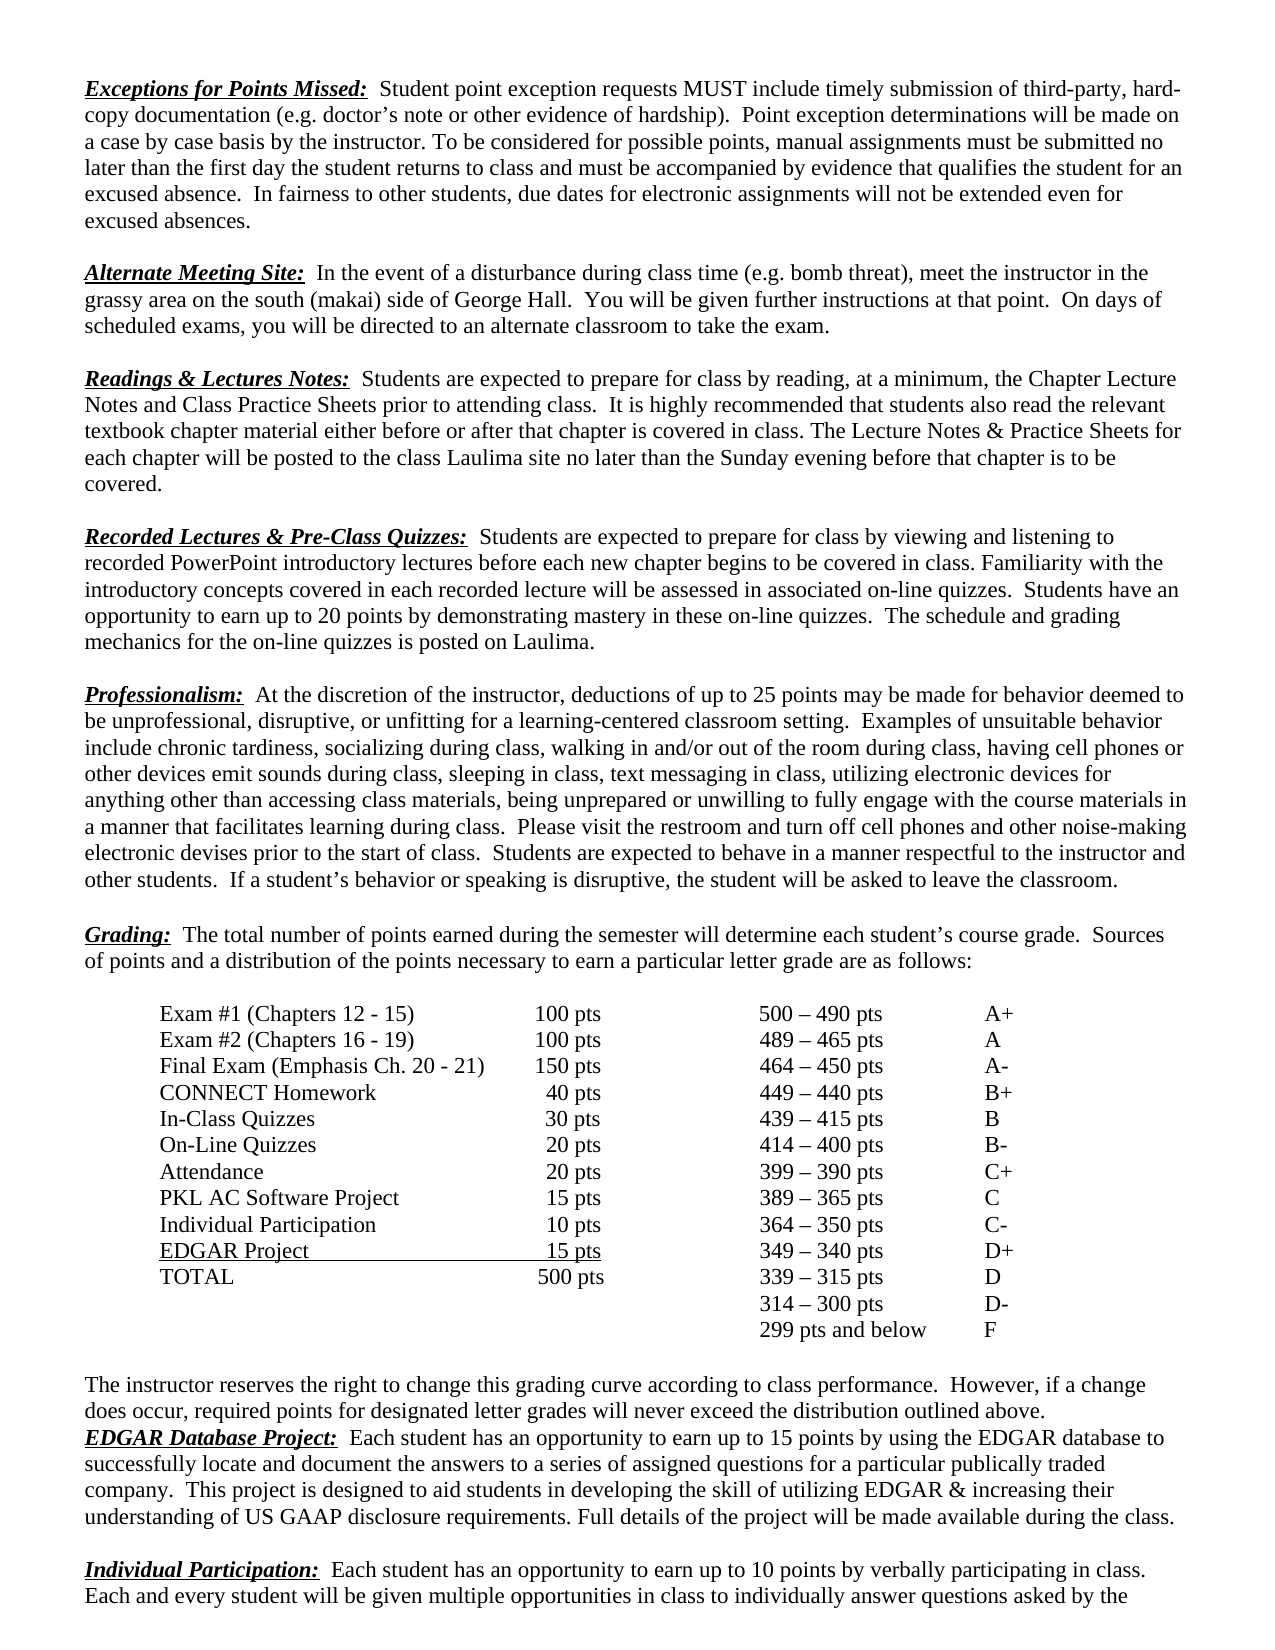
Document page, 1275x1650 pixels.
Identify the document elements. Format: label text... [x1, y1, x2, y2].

text Final Exam (Emphasis Ch. 20 - 21) 150 pts 464 – 450 pts A- [84, 1052, 1191, 1079]
text Recorded Lectures & Pre-Class Quizzes: Students are expected to prepare for class by viewing and listening to recorded PowerPoint introductory lectures before each new chapter begins to be covered in class. Familiarity with the introductory concepts covered in each recorded lecture will be assessed in associated on-line quizzes. Students have an opportunity to earn up to 20 points by demonstrating mastery in these on-line quizzes. The schedule and grading mechanics for the on-line quizzes is posted on Laulima. [84, 523, 1191, 655]
text EDGAR Database Project: Each student has an opportunity to earn up to 15 points by using the EDGAR database to successfully locate and document the answers to a series of assigned questions for a particular publically traded company. This project is designed to aid students in developing the skill of utilizing EDGAR & increasing their understanding of US GAAP disclosure requirements. Full details of the project will be made available during the class. [84, 1424, 1191, 1529]
text Readings & Lectures Notes: Students are expected to prepare for class by reading, at a minimum, the Chapter Lecture Notes and Class Practice Sheets prior to attending class. It is highly recommended that students also read the relevant textbook chapter material either before or after that chapter is covered in class. The Lecture Notes & Practice Sheets for each chapter will be posted to the class Laulima site no later than the Sunday evening before that chapter is to be covered. [84, 365, 1191, 497]
text Exceptions for Points Missed: Student point exception requests MUST include timely submission of third-party, hard-copy documentation (e.g. doctor’s note or other evidence of hardship). Point exception determinations will be made on a case by case basis by the instructor. To be considered for possible points, manual assignments must be submitted no later than the first day the student returns to class and must be accompanied by evidence that qualifies the student for an excused absence. In fairness to other students, due dates for electronic assignments will not be extended even for excused absences. [84, 75, 1191, 233]
text Alternate Meeting Site: In the event of a disturbance during class time (e.g. bomb threat), meet the instructor in the grassy area on the south (makai) side of George Hall. You will be given further instructions at that point. On days of scheduled exams, you will be directed to an alternate classroom to take the exam. [84, 259, 1191, 338]
text CONNECT Homework 40 pts 449 – 440 pts B+ [84, 1079, 1191, 1105]
text On-Line Quizzes 20 pts 414 – 400 pts B- [84, 1132, 1191, 1158]
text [84, 1556, 1191, 1608]
text TOTAL 500 pts 339 – 315 pts D 314 – 300 pts D- [84, 1263, 1191, 1316]
text Professionalism: At the discretion of the instructor, deductions of up to 25 points may be made for behavior deemed to be unprofessional, disruptive, or unfitting for a learning-centered classroom setting. Examples of unsuitable behavior include chronic tardiness, socializing during class, walking in and/or out of the room during class, having cell phones or other devices emit sounds during class, sleeping in class, text messaging in class, utilizing electronic devices for anything other than accessing class materials, being unprepared or unwilling to fully engage with the course materials in a manner that facilitates learning during class. Please visit the restroom and turn off cell phones and other noise-making electronic devises prior to the start of class. Students are expected to behave in a manner respectful to the instructor and other students. If a student’s behavior or speaking is disruptive, the student will be asked to leave the classroom. [84, 681, 1191, 892]
text Grading: The total number of points earned during the semester will determine each student’s course grade. Sources of points and a distribution of the points necessary to earn a particular letter grade are as follows: [84, 921, 1191, 973]
text Attendance 20 pts 399 – 390 pts C+ [84, 1158, 1191, 1184]
text Exam #2 (Chapters 16 - 19) 100 pts 489 – 465 pts A [84, 1026, 1191, 1052]
text EDGAR Project 15 pts 349 – 340 pts D+ [84, 1237, 1191, 1263]
text Exam #1 (Chapters 12 - 15) 100 pts 500 – 490 pts A+ [84, 1000, 1191, 1026]
text Individual Participation 10 pts 364 – 350 pts C- [84, 1211, 1191, 1237]
text The instructor reserves the right to change this grading curve according to class performance. However, if a change does occur, required points for designated letter grades will never exceed the distribution outlined above. [84, 1371, 1191, 1424]
text In-Class Quizzes 30 pts 439 – 415 pts B [84, 1105, 1191, 1132]
text PKL AC Software Project 15 pts 389 – 365 pts C [84, 1184, 1191, 1211]
text 299 pts and below F [84, 1316, 1191, 1342]
